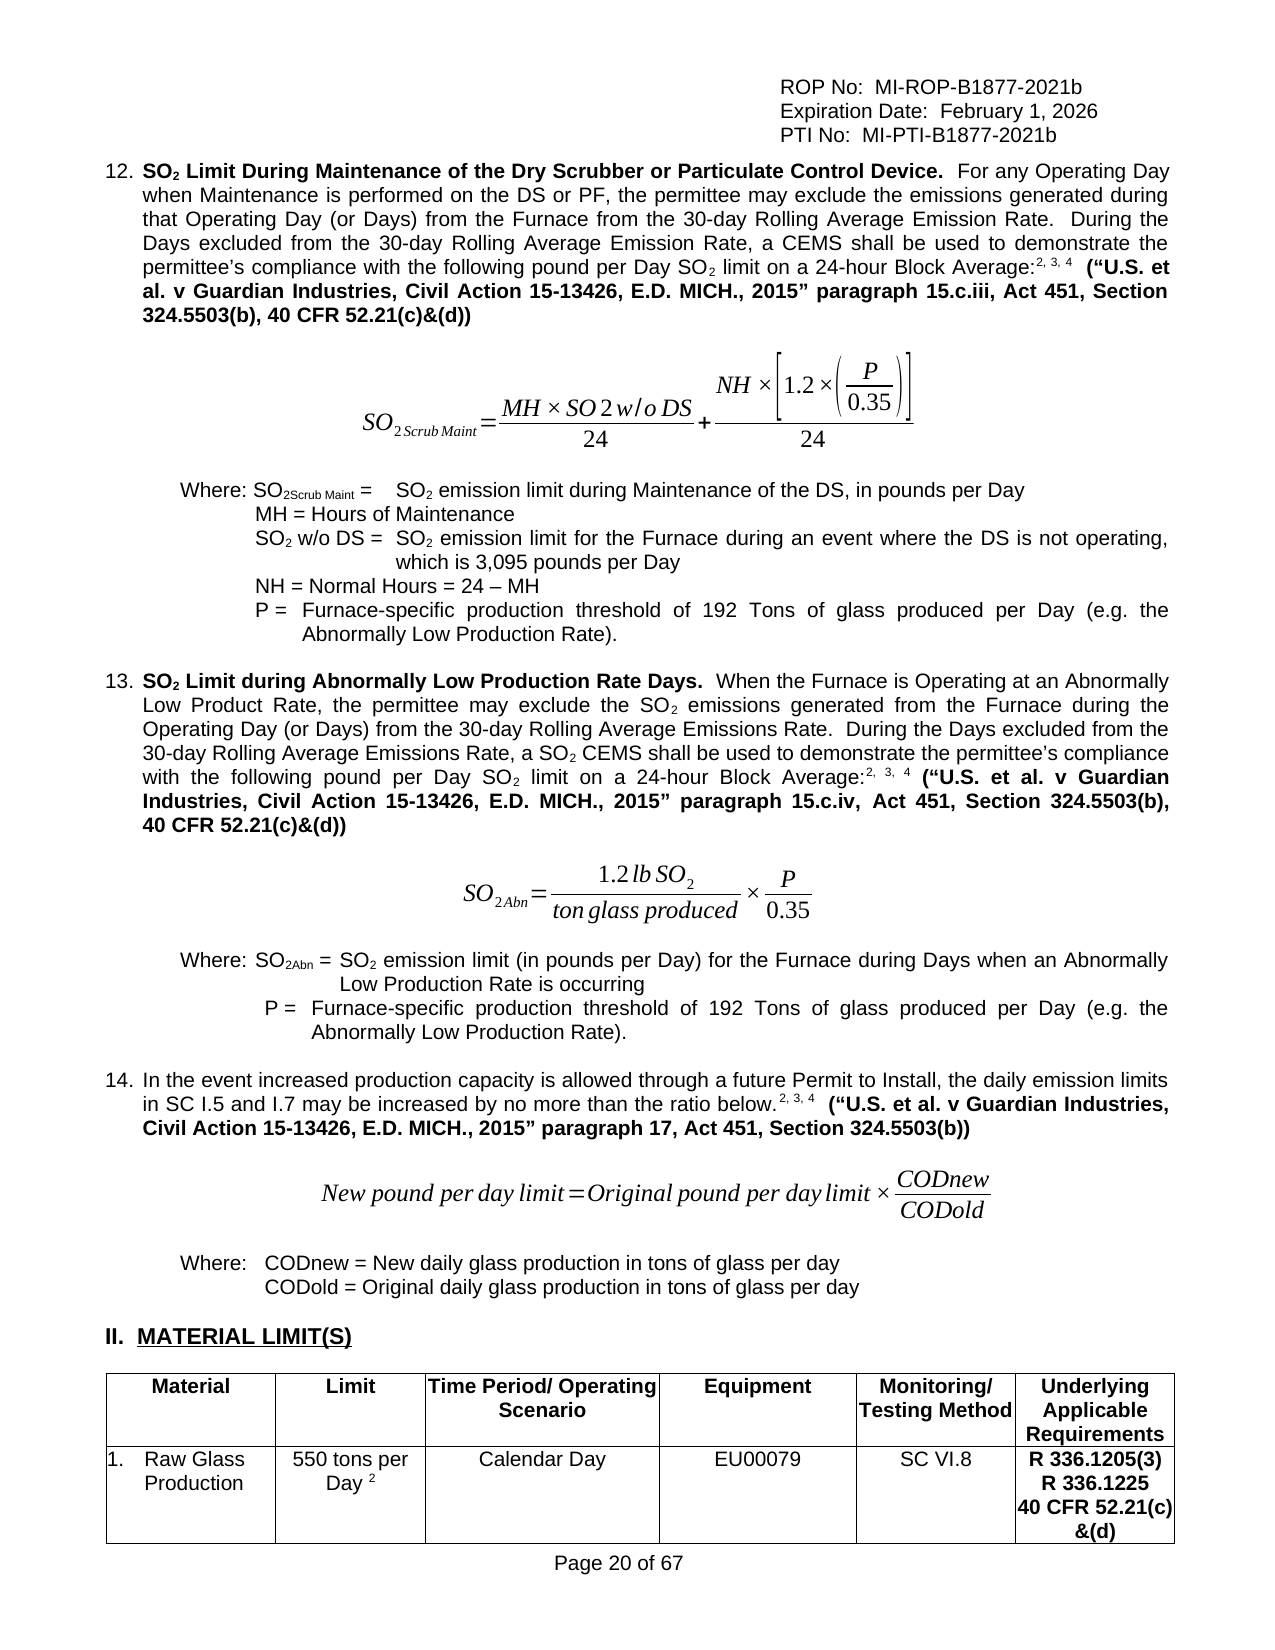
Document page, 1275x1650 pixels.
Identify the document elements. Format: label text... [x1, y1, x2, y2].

table_header Material [107, 1374, 275, 1446]
table_header Underlying Applicable Requirements [1016, 1374, 1174, 1446]
text MH = Hours of Maintenance [255, 502, 1170, 526]
table_cell Raw Glass Production [107, 1447, 275, 1543]
table_header Monitoring/ Testing Method [857, 1374, 1015, 1446]
table_cell R 336.1205(3) R 336.1225 40 CFR 52.21(c)&(d) [1016, 1447, 1174, 1543]
text Where: CODnew = New daily glass production in tons of glass per day CODold = Original daily glass production in tons of glass per day [180, 1251, 1170, 1299]
table_cell EU00079 [660, 1447, 856, 1543]
table_cell SC VI.8 [857, 1447, 1015, 1543]
list 12. SO2 Limit During Maintenance of the Dry Scrubber or Particulate Control Device. For any Operating Day when Maintenance is performed on the DS or PF, the permittee may exclude the emissions generated during that Operating Day (or Days) from the Furnace from the 30-day Rolling Average Emission Rate. During the Days excluded from the 30-day Rolling Average Emission Rate, a CEMS shall be used to demonstrate the permittee’s compliance with the following pound per Day SO2 limit on a 24-hour Block Average:2, 3, 4 (“U.S. et al. v Guardian Industries, Civil Action 15-13426, E.D. MICH., 2015” paragraph 15.c.iii, Act 451, Section 324.5503(b), 40 CFR 52.21(c)&(d)) [105, 159, 1170, 327]
text II. MATERIAL LIMIT(S) [105, 1323, 1170, 1349]
text SO2 w/o DS = SO2 emission limit for the Furnace during an event where the DS is not operating, which is 3,095 pounds per Day [255, 526, 1170, 573]
text 14. In the event increased production capacity is allowed through a future Permit to Install, the daily emission limits in SC I.5 and I.7 may be increased by no more than the ratio below.2, 3, 4 (“U.S. et al. v Guardian Industries, Civil Action 15-13426, E.D. MICH., 2015” paragraph 17, Act 451, Section 324.5503(b)) [105, 1067, 1170, 1139]
table_header Equipment [660, 1374, 856, 1446]
text Where: SO2Abn = SO2 emission limit (in pounds per Day) for the Furnace during Days when an Abnormally Low Production Rate is occurring [180, 948, 1170, 996]
table_cell 550 tons per Day 2 [276, 1447, 425, 1543]
table_header Time Period/ Operating Scenario [426, 1374, 659, 1446]
text P = Furnace-specific production threshold of 192 Tons of glass produced per Day (e.g. the Abnormally Low Production Rate). [255, 597, 1170, 645]
table_header Limit [276, 1374, 425, 1446]
table_cell Calendar Day [426, 1447, 659, 1543]
text Where: SO2Scrub Maint = SO2 emission limit during Maintenance of the DS, in pounds per Day [180, 478, 1170, 502]
text P = Furnace-specific production threshold of 192 Tons of glass produced per Day (e.g. the Abnormally Low Production Rate). [264, 996, 1170, 1043]
text NH = Normal Hours = 24 – MH [255, 573, 1170, 597]
text 13. SO2 Limit during Abnormally Low Production Rate Days. When the Furnace is Operating at an Abnormally Low Product Rate, the permittee may exclude the SO2 emissions generated from the Furnace during the Operating Day (or Days) from the 30-day Rolling Average Emissions Rate. During the Days excluded from the 30-day Rolling Average Emissions Rate, a SO2 CEMS shall be used to demonstrate the permittee’s compliance with the following pound per Day SO2 limit on a 24-hour Block Average:2, 3, 4 (“U.S. et al. v Guardian Industries, Civil Action 15-13426, E.D. MICH., 2015” paragraph 15.c.iv, Act 451, Section 324.5503(b), 40 CFR 52.21(c)&(d)) [105, 669, 1170, 837]
